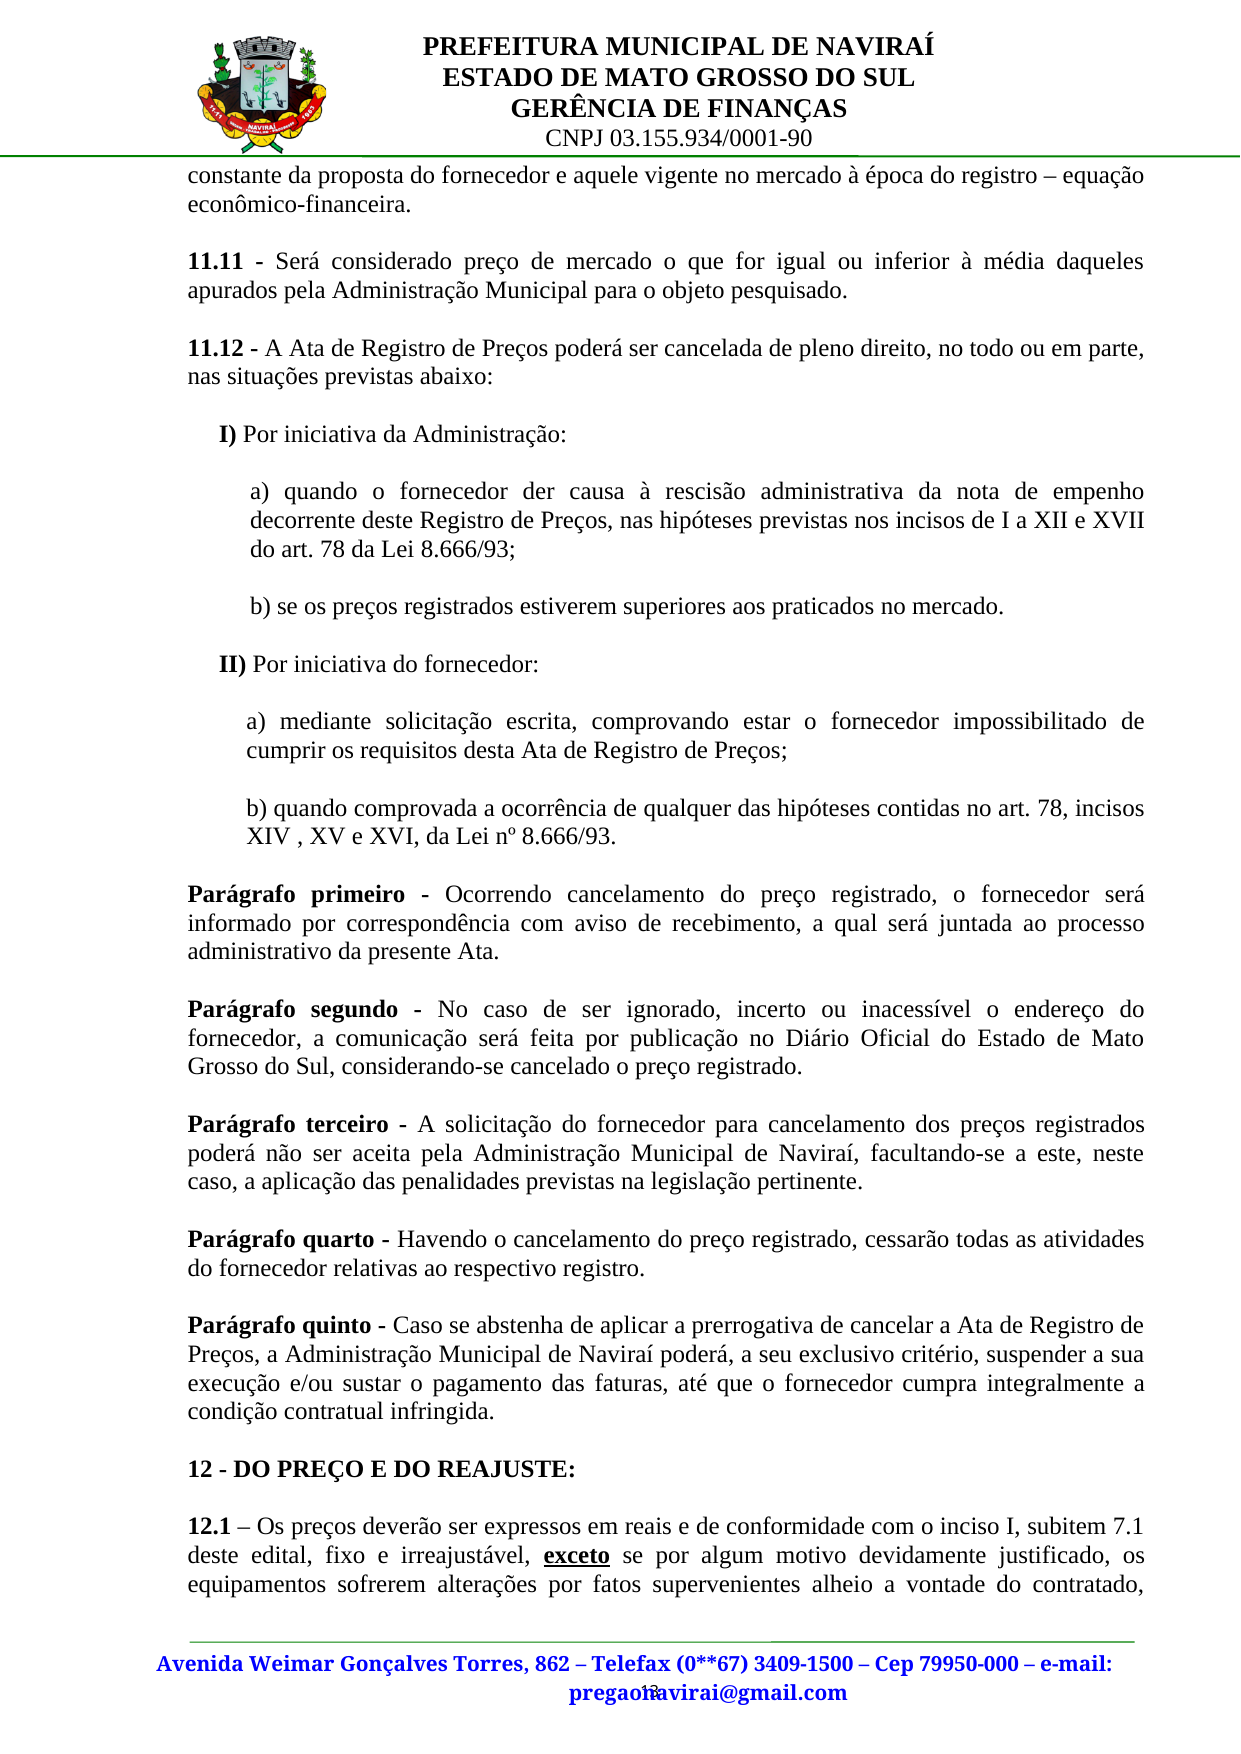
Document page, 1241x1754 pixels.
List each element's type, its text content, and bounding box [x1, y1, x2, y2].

text 11.11 - Será considerado preço de mercado o que for igual ou inferior à média daqueles apurados pela Administração Municipal para o objeto pesquisado. [187, 246, 1146, 304]
text b) se os preços registrados estiverem superiores aos praticados no mercado. [250, 591, 1146, 620]
text Parágrafo quinto - Caso se abstenha de aplicar a prerrogativa de cancelar a Ata de Registro de Preços, a Administração Municipal de Naviraí poderá, a seu exclusivo critério, suspender a sua execução e/ou sustar o pagamento das faturas, até que o fornecedor cumpra integralmente a condição contratual infringida. [187, 1310, 1146, 1425]
text a) mediante solicitação escrita, comprovando estar o fornecedor impossibilitado de cumprir os requisitos desta Ata de Registro de Preços; [246, 706, 1146, 764]
text a) quando o fornecedor der causa à rescisão administrativa da nota de empenho decorrente deste Registro de Preços, nas hipóteses previstas nos incisos de I a XII e XVII do art. 78 da Lei 8.666/93; [250, 476, 1146, 563]
text I) Por iniciativa da Administração: [218, 419, 1146, 448]
text Parágrafo terceiro - A solicitação do fornecedor para cancelamento dos preços registrados poderá não ser aceita pela Administração Municipal de Naviraí, facultando-se a este, neste caso, a aplicação das penalidades previstas na legislação pertinente. [187, 1109, 1146, 1195]
text Parágrafo primeiro - Ocorrendo cancelamento do preço registrado, o fornecedor será informado por correspondência com aviso de recebimento, a qual será juntada ao processo administrativo da presente Ata. [187, 879, 1146, 965]
text Parágrafo quarto - Havendo o cancelamento do preço registrado, cessarão todas as atividades do fornecedor relativas ao respectivo registro. [187, 1224, 1146, 1281]
text Parágrafo segundo - No caso de ser ignorado, incerto ou inacessível o endereço do fornecedor, a comunicação será feita por publicação no Diário Oficial do Estado de Mato Grosso do Sul, considerando-se cancelado o preço registrado. [187, 994, 1146, 1080]
text 12 - DO PREÇO E DO REAJUSTE: [187, 1454, 1146, 1483]
text 11.12 - A Ata de Registro de Preços poderá ser cancelada de pleno direito, no todo ou em parte, nas situações previstas abaixo: [187, 333, 1146, 390]
text II) Por iniciativa do fornecedor: [218, 649, 1146, 678]
picture [197, 36, 327, 154]
text b) quando comprovada a ocorrência de qualquer das hipóteses contidas no art. 78, incisos XIV , XV e XVI, da Lei nº 8.666/93. [246, 793, 1146, 850]
